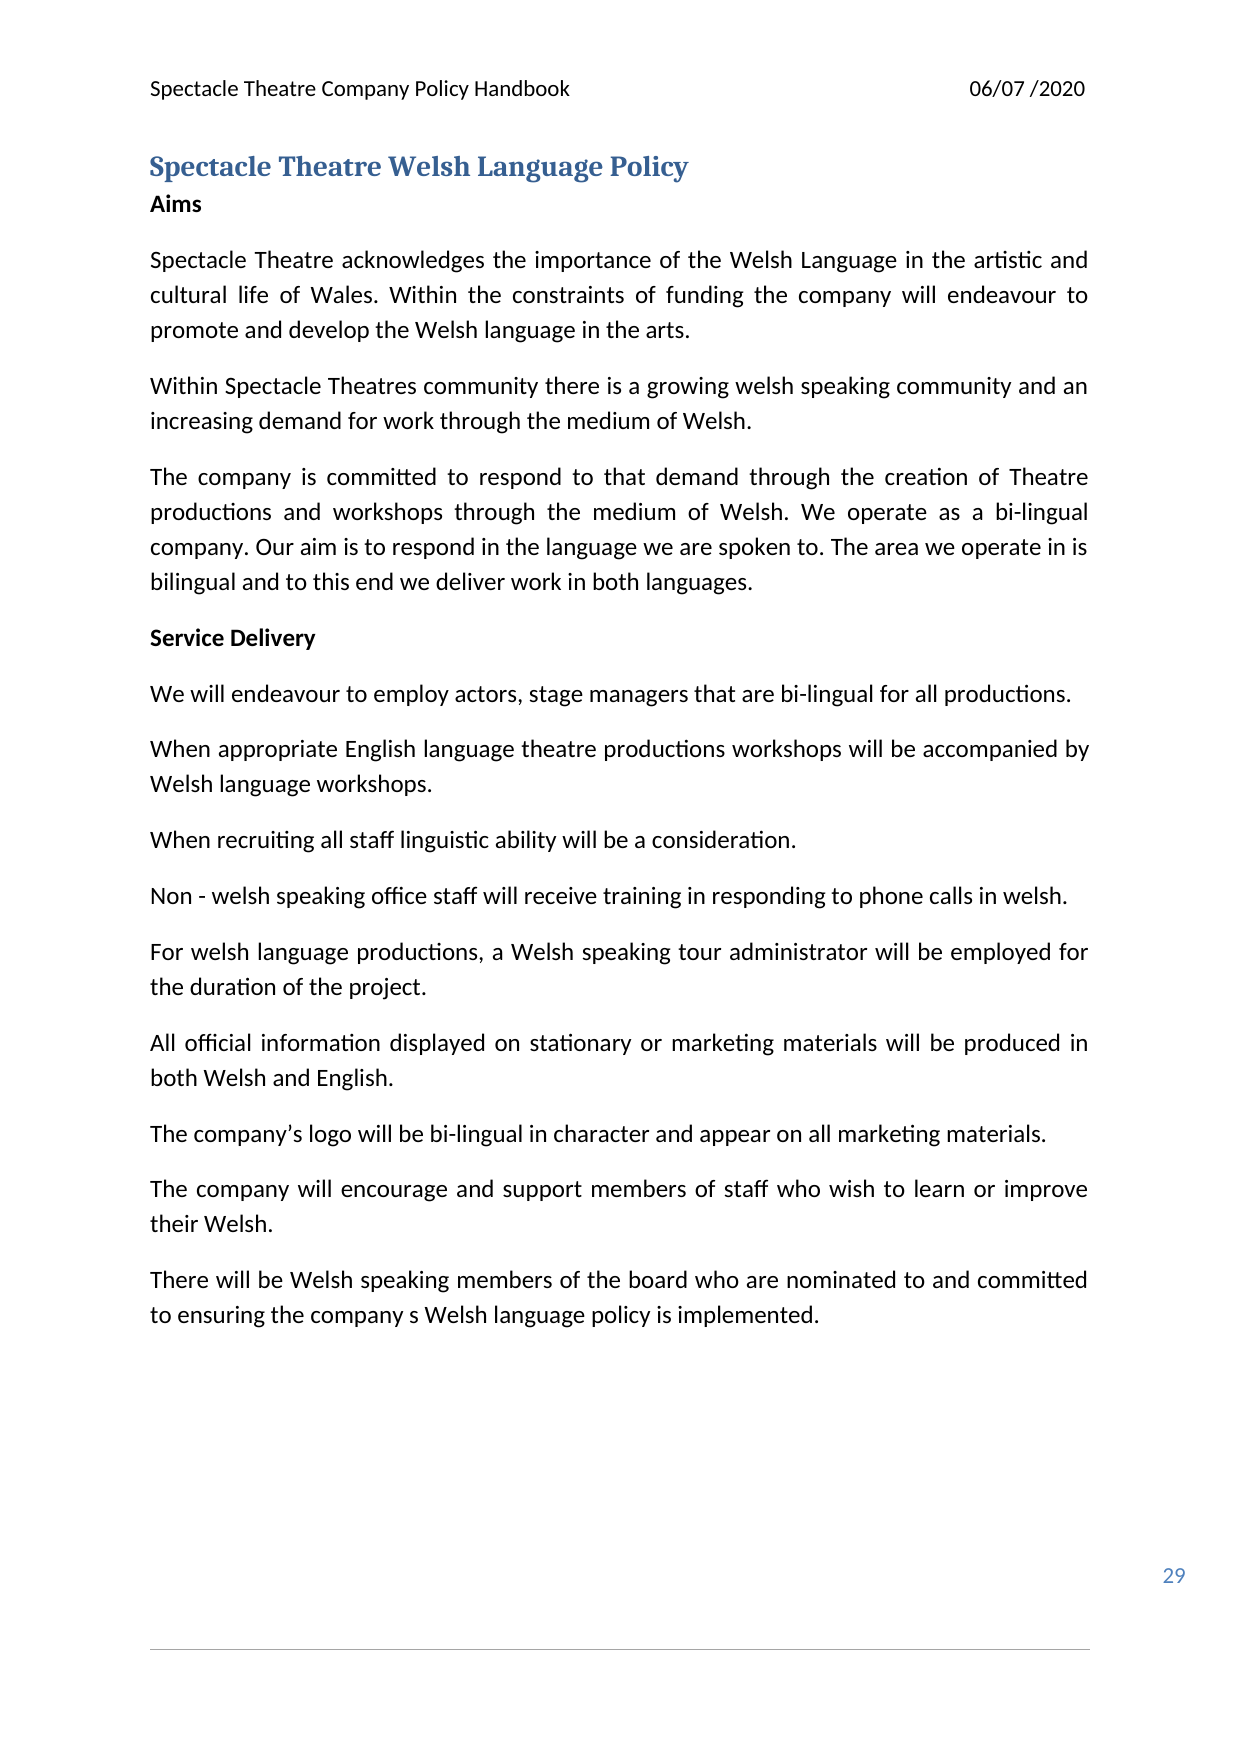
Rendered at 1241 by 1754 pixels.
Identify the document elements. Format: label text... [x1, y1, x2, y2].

text All official information displayed on stationary or marketing materials will be produced in both Welsh and English. [150, 1027, 1090, 1092]
text For welsh language productions, a Welsh speaking tour administrator will be employed for the duration of the project. [150, 936, 1090, 1002]
subtitle Spectacle Theatre Welsh Language Policy [150, 150, 1090, 183]
text We will endeavour to employ actors, stage managers that are bi-lingual for all productions. [150, 678, 1090, 708]
text When appropriate English language theatre productions workshops will be accompanied by Welsh language workshops. [150, 733, 1090, 799]
text Aims [150, 188, 1090, 219]
text The company’s logo will be bi-lingual in character and appear on all marketing materials. [150, 1118, 1090, 1148]
text The company will encourage and support members of staff who wish to learn or improve their Welsh. [150, 1173, 1090, 1239]
text The company is committed to respond to that demand through the creation of Theatre productions and workshops through the medium of Welsh. We operate as a bi-lingual company. Our aim is to respond in the language we are spoken to. The area we operate in is bilingual and to this end we deliver work in both languages. [150, 461, 1090, 597]
text When recruiting all staff linguistic ability will be a consideration. [150, 824, 1090, 855]
text Non - welsh speaking office staff will receive training in responding to phone calls in welsh. [150, 880, 1090, 911]
text There will be Welsh speaking members of the board who are nominated to and committed to ensuring the company s Welsh language policy is implemented. [150, 1264, 1090, 1330]
text Service Delivery [150, 622, 1090, 652]
text Within Spectacle Theatres community there is a growing welsh speaking community and an increasing demand for work through the medium of Welsh. [150, 370, 1090, 436]
text Spectacle Theatre acknowledges the importance of the Welsh Language in the artistic and cultural life of Wales. Within the constraints of funding the company will endeavour to promote and develop the Welsh language in the arts. [150, 244, 1090, 345]
